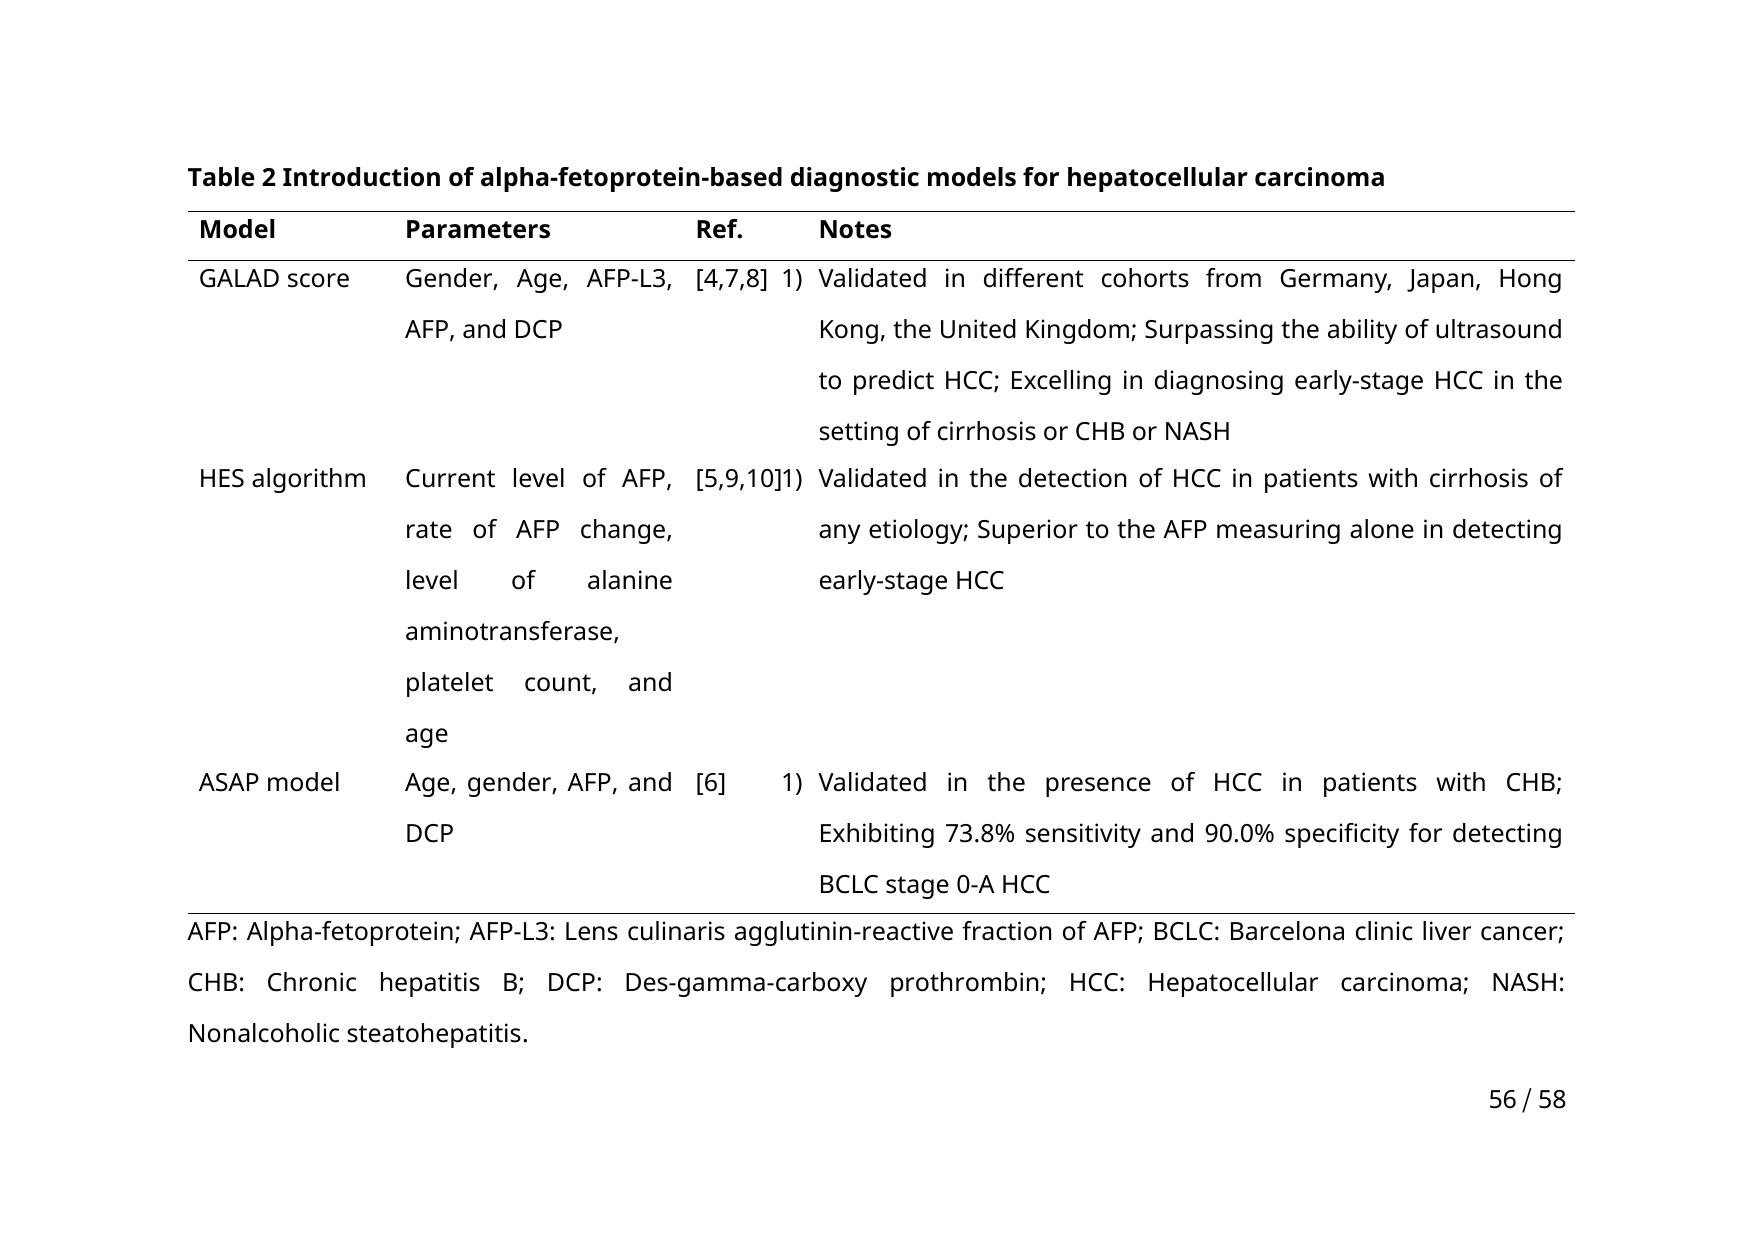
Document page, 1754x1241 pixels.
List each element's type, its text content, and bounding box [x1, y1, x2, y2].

text Table 2 Introduction of alpha-fetoprotein-based diagnostic models for hepatocellular carcinoma [187, 159, 1566, 193]
table_header Ref. [684, 212, 807, 260]
table_header Notes [807, 212, 1575, 260]
table_cell ASAP model [188, 764, 394, 913]
table_cell Current level of AFP, rate of AFP change, level of alanine aminotransferase, platelet count, and age [394, 461, 684, 764]
table_cell Validated in the detection of HCC in patients with cirrhosis of any etiology; Superior to the AFP measuring alone in detecting early-stage HCC [807, 461, 1575, 764]
table_cell GALAD score [188, 261, 394, 461]
table_cell Validated in the presence of HCC in patients with CHB; Exhibiting 73.8% sensitivity and 90.0% specificity for detecting BCLC stage 0-A HCC [807, 764, 1575, 913]
table_cell [6] [684, 764, 807, 913]
table_header Model [188, 212, 394, 260]
text AFP: Alpha-fetoprotein; AFP-L3: Lens culinaris agglutinin-reactive fraction of AFP; BCLC: Barcelona clinic liver cancer; CHB: Chronic hepatitis B; DCP: Des-gamma-carboxy prothrombin; HCC: Hepatocellular carcinoma; NASH: Nonalcoholic steatohepatitis. [187, 914, 1566, 1050]
table_cell HES algorithm [188, 461, 394, 764]
table_cell Validated in different cohorts from Germany, Japan, Hong Kong, the United Kingdom; Surpassing the ability of ultrasound to predict HCC; Excelling in diagnosing early-stage HCC in the setting of cirrhosis or CHB or NASH [807, 261, 1575, 461]
table_header Parameters [394, 212, 684, 260]
table_cell [5,9,10] [684, 461, 807, 764]
table_cell Gender, Age, AFP-L3, AFP, and DCP [394, 261, 684, 461]
table_cell [4,7,8] [684, 261, 807, 461]
table_cell Age, gender, AFP, and DCP [394, 764, 684, 913]
